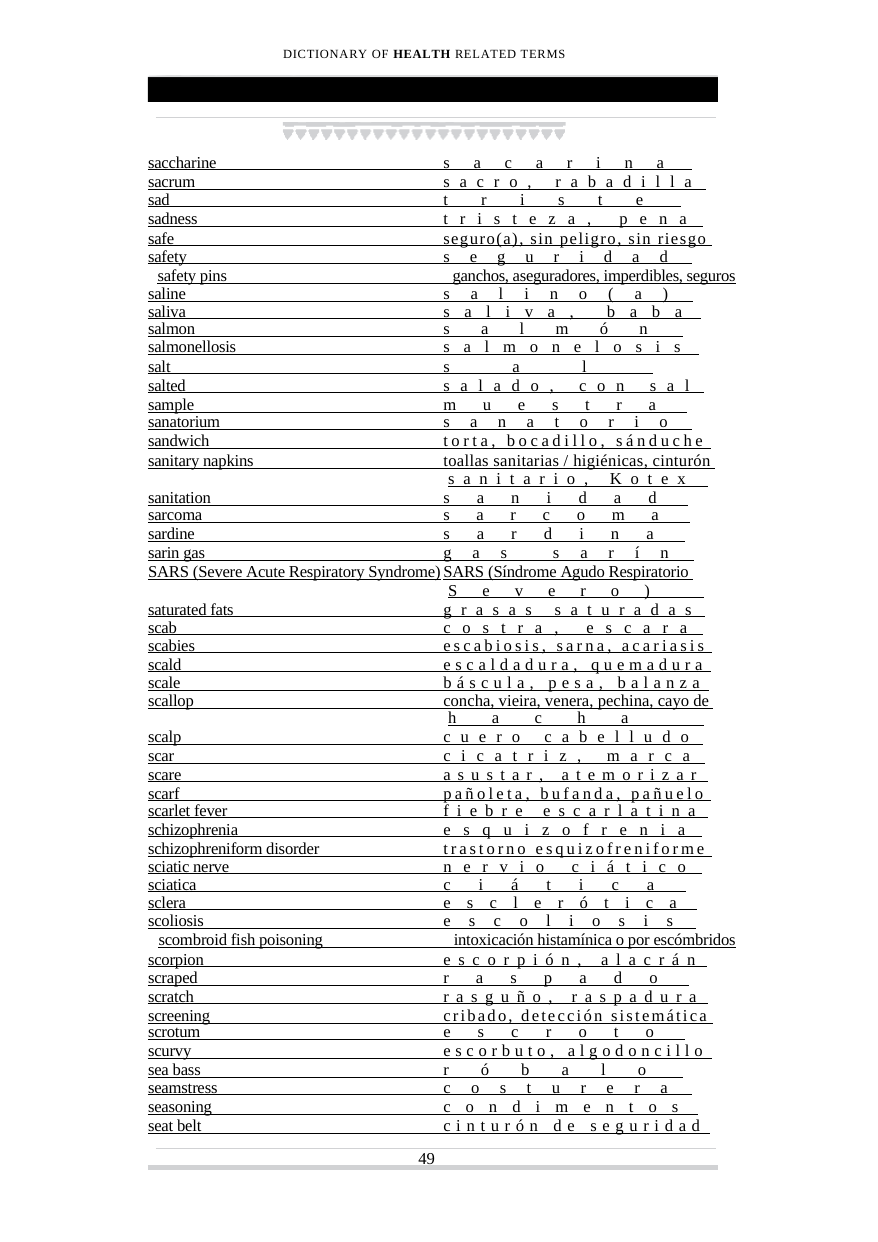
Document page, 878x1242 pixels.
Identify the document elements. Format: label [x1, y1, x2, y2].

picture [147, 75, 718, 102]
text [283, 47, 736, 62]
picture [282, 122, 566, 140]
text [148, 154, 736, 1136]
